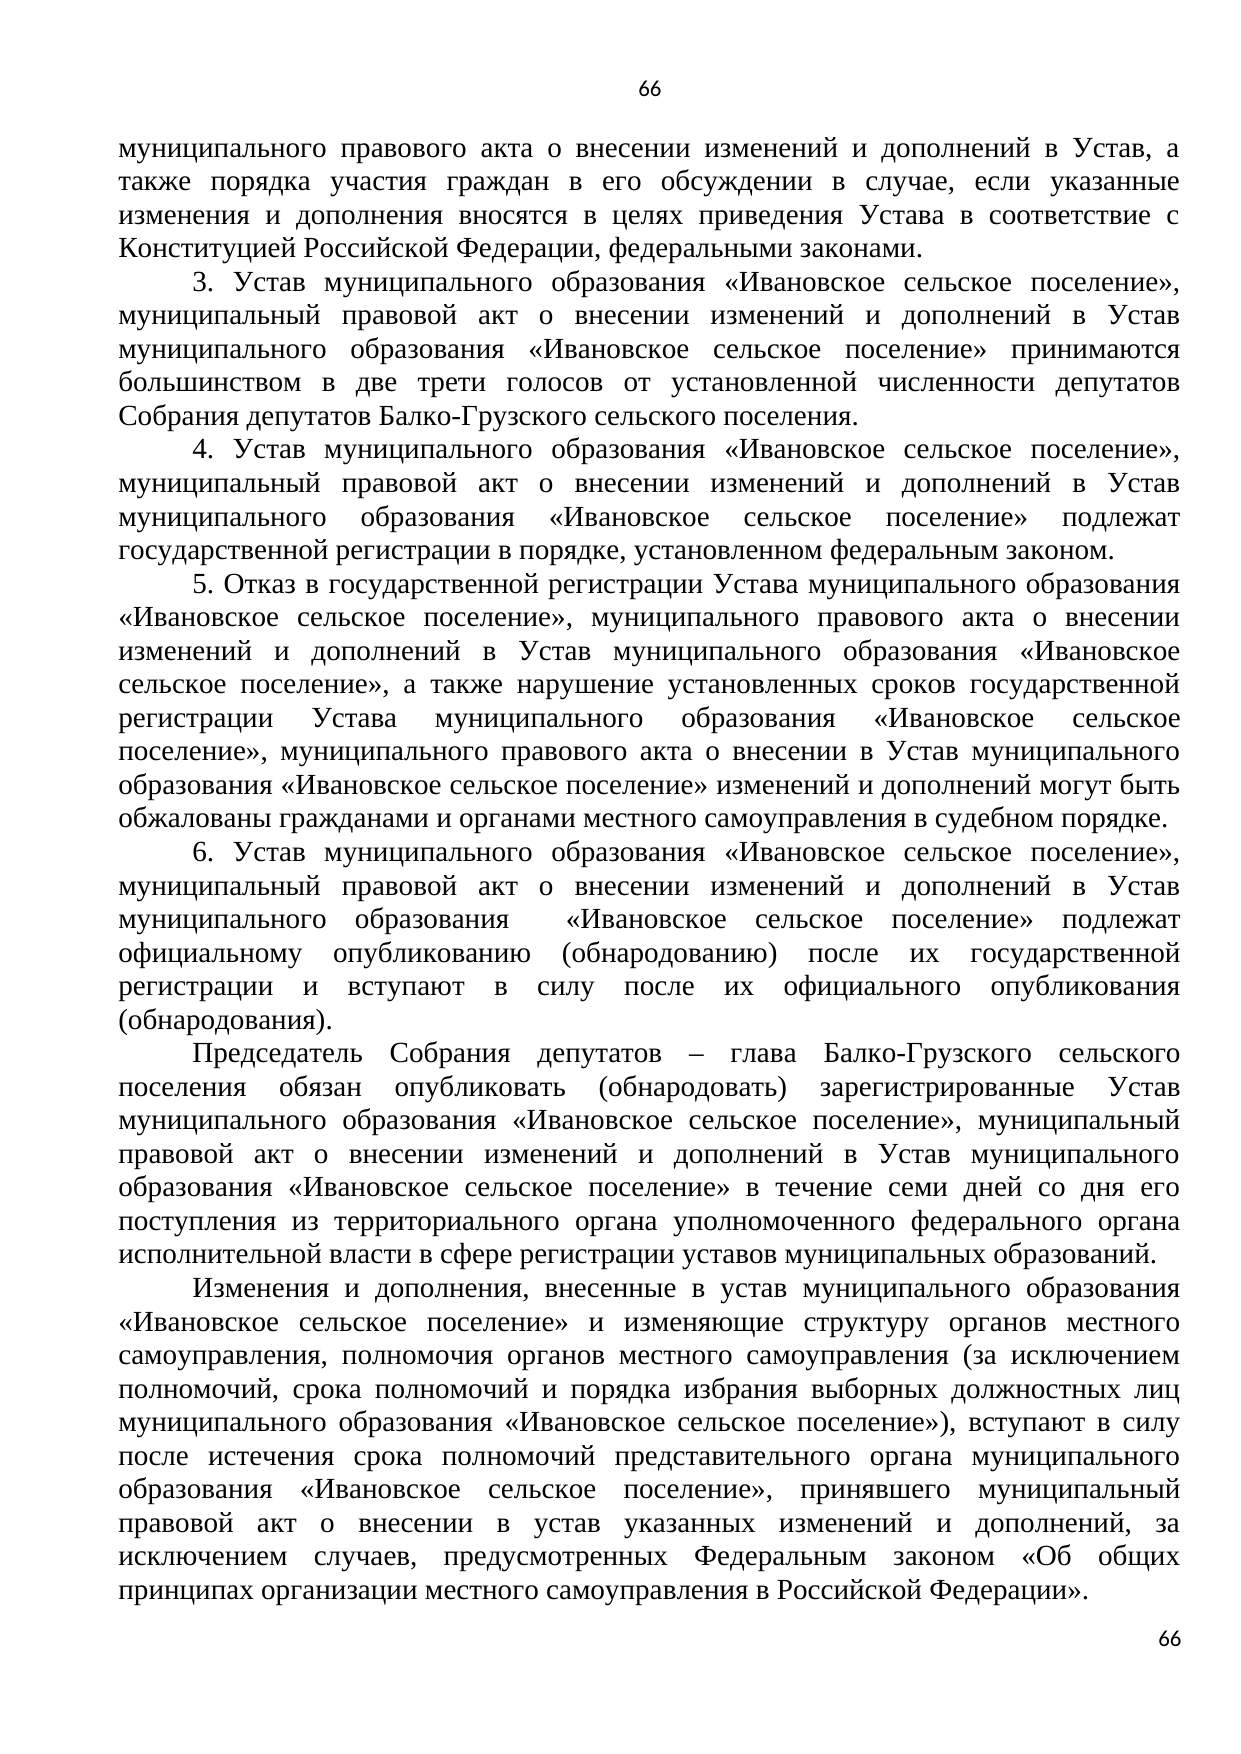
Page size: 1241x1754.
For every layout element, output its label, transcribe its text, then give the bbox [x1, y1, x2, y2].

text 4. Устав муниципального образования «Ивановское сельское поселение», муниципальный правовой акт о внесении изменений и дополнений в Устав муниципального образования «Ивановское сельское поселение» подлежат государственной регистрации в порядке, установленном федеральным законом. [118, 432, 1181, 566]
text 3. Устав муниципального образования «Ивановское сельское поселение», муниципальный правовой акт о внесении изменений и дополнений в Устав муниципального образования «Ивановское сельское поселение» принимаются большинством в две трети голосов от установленной численности депутатов Собрания депутатов Балко-Грузского сельского поселения. [118, 264, 1181, 432]
text 5. Отказ в государственной регистрации Устава муниципального образования «Ивановское сельское поселение», муниципального правового акта о внесении изменений и дополнений в Устав муниципального образования «Ивановское сельское поселение», а также нарушение установленных сроков государственной регистрации Устава муниципального образования «Ивановское сельское поселение», муниципального правового акта о внесении в Устав муниципального образования «Ивановское сельское поселение» изменений и дополнений могут быть обжалованы гражданами и органами местного самоуправления в судебном порядке. [118, 566, 1181, 834]
text Председатель Собрания депутатов – глава Балко-Грузского сельского поселения обязан опубликовать (обнародовать) зарегистрированные Устав муниципального образования «Ивановское сельское поселение», муниципальный правовой акт о внесении изменений и дополнений в Устав муниципального образования «Ивановское сельское поселение» в течение семи дней со дня его поступления из территориального органа уполномоченного федерального органа исполнительной власти в сфере регистрации уставов муниципальных образований. [118, 1035, 1181, 1270]
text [118, 130, 1181, 264]
text Изменения и дополнения, внесенные в устав муниципального образования «Ивановское сельское поселение» и изменяющие структуру органов местного самоуправления, полномочия органов местного самоуправления (за исключением полномочий, срока полномочий и порядка избрания выборных должностных лиц муниципального образования «Ивановское сельское поселение»), вступают в силу после истечения срока полномочий представительного органа муниципального образования «Ивановское сельское поселение», принявшего муниципальный правовой акт о внесении в устав указанных изменений и дополнений, за исключением случаев, предусмотренных Федеральным законом «Об общих принципах организации местного самоуправления в Российской Федерации». [118, 1270, 1181, 1606]
text 6. Устав муниципального образования «Ивановское сельское поселение», муниципальный правовой акт о внесении изменений и дополнений в Устав муниципального образования «Ивановское сельское поселение» подлежат официальному опубликованию (обнародованию) после их государственной регистрации и вступают в силу после их официального опубликования (обнародования). [118, 834, 1181, 1035]
